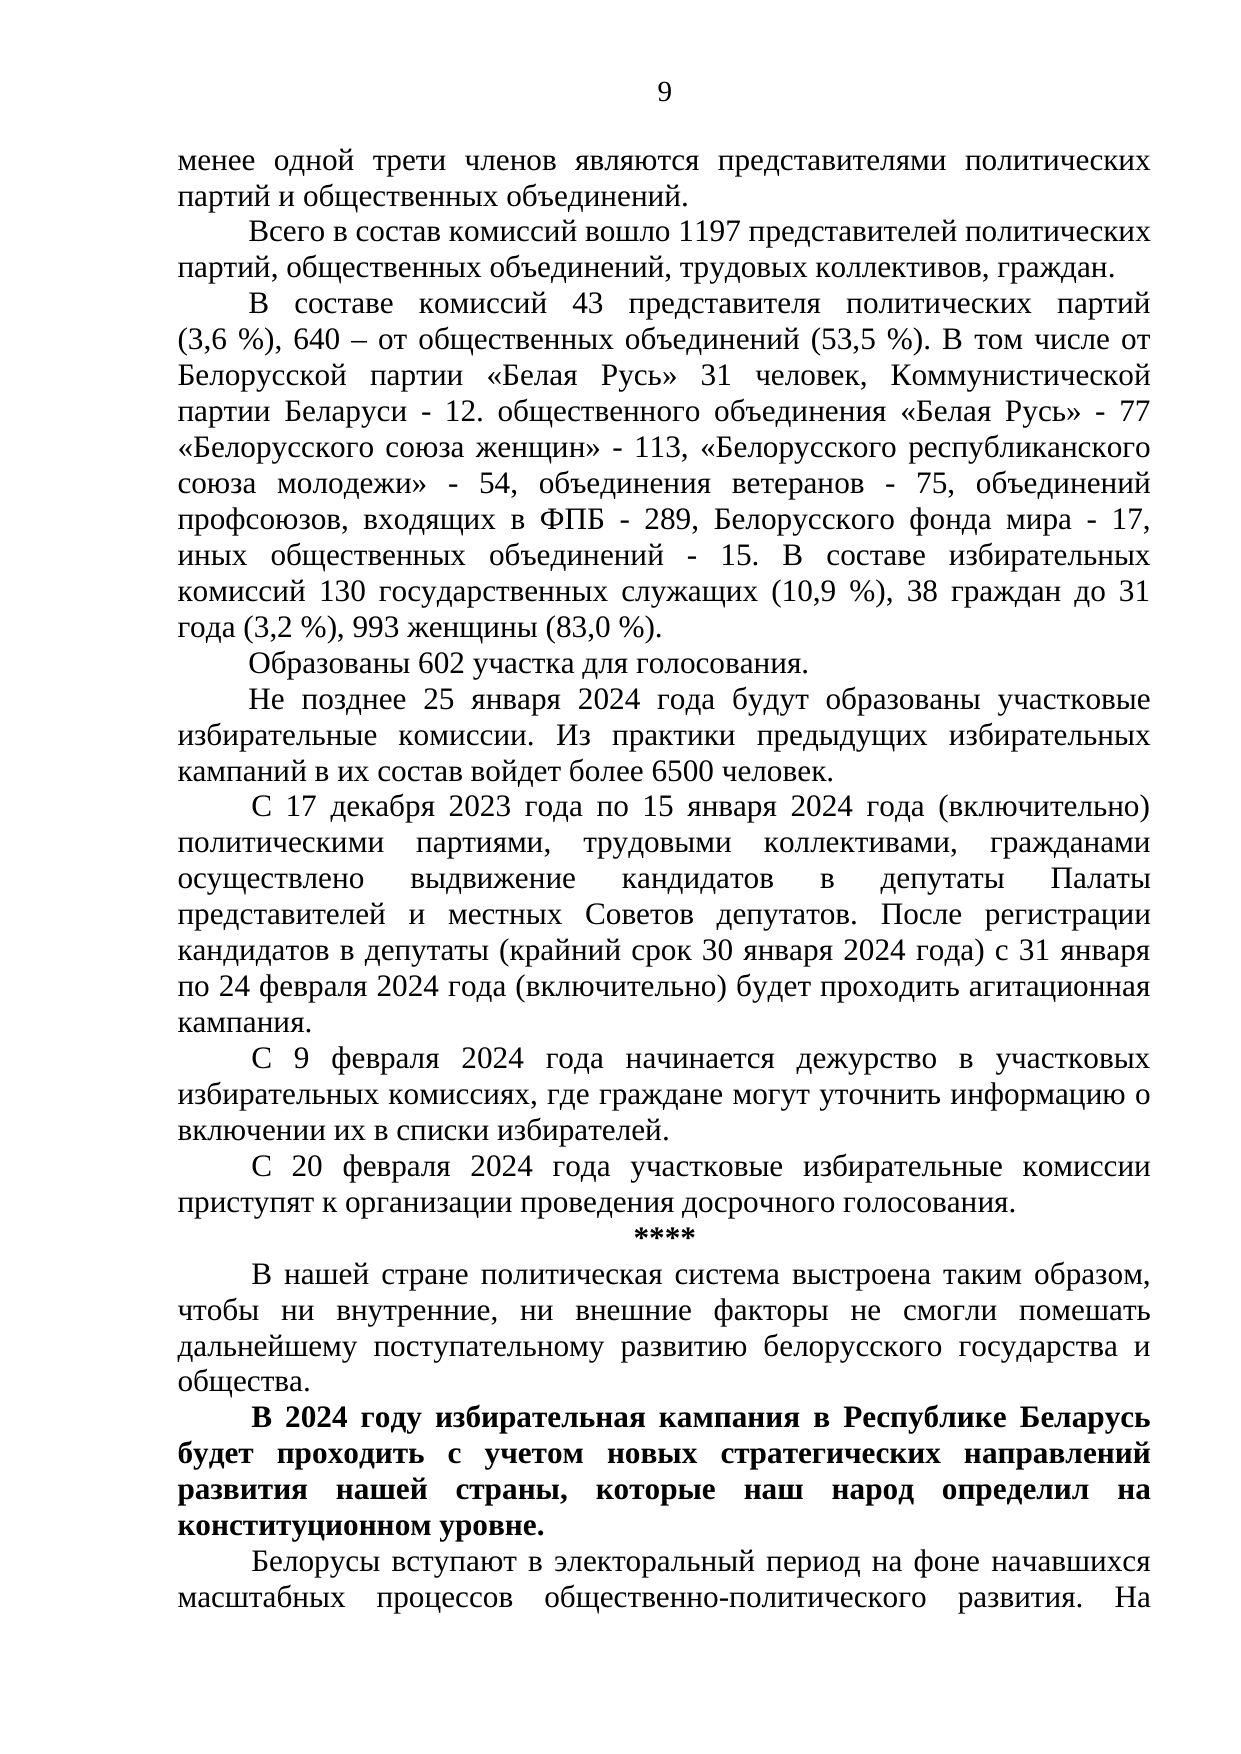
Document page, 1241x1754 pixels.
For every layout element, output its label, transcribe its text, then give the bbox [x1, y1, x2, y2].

text Всего в состав комиссий вошло 1197 представителей политических партий, общественных объединений, трудовых коллективов, граждан. [177, 213, 1152, 284]
text **** [177, 1219, 1152, 1255]
text В составе комиссий 43 представителя политических партий (3,6 %), 640 – от общественных объединений (53,5 %). В том числе от Белорусской партии «Белая Русь» 31 человек, Коммунистической партии Беларуси - 12. общественного объединения «Белая Русь» - 77 «Белорусского союза женщин» - 113, «Белорусского республиканского союза молодежи» - 54, объединения ветеранов - 75, объединений профсоюзов, входящих в ФПБ - 289, Белорусского фонда мира - 17, иных общественных объединений - 15. В составе избирательных комиссий 130 государственных служащих (10,9 %), 38 граждан до 31 года (3,2 %), 993 женщины (83,0 %). [177, 284, 1152, 644]
text В 2024 году избирательная кампания в Республике Беларусь будет проходить с учетом новых стратегических направлений развития нашей страны, которые наш народ определил на конституционном уровне. [177, 1399, 1152, 1542]
text С 20 февраля 2024 года участковые избирательные комиссии приступят к организации проведения досрочного голосования. [177, 1147, 1152, 1219]
text Не позднее 25 января 2024 года будут образованы участковые избирательные комиссии. Из практики предыдущих избирательных кампаний в их состав войдет более 6500 человек. [177, 680, 1152, 788]
text С 9 февраля 2024 года начинается дежурство в участковых избирательных комиссиях, где граждане могут уточнить информацию о включении их в списки избирателей. [177, 1039, 1152, 1147]
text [177, 141, 1152, 213]
text С 17 декабря 2023 года по 15 января 2024 года (включительно) политическими партиями, трудовыми коллективами, гражданами осуществлено выдвижение кандидатов в депутаты Палаты представителей и местных Советов депутатов. После регистрации кандидатов в депутаты (крайний срок 30 января 2024 года) с 31 января по 24 февраля 2024 года (включительно) будет проходить агитационная кампания. [177, 788, 1152, 1039]
text В нашей стране политическая система выстроена таким образом, чтобы ни внутренние, ни внешние факторы не смогли помешать дальнейшему поступательному развитию белорусского государства и общества. [177, 1255, 1152, 1399]
text Образованы 602 участка для голосования. [177, 644, 1152, 680]
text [177, 1542, 1152, 1614]
